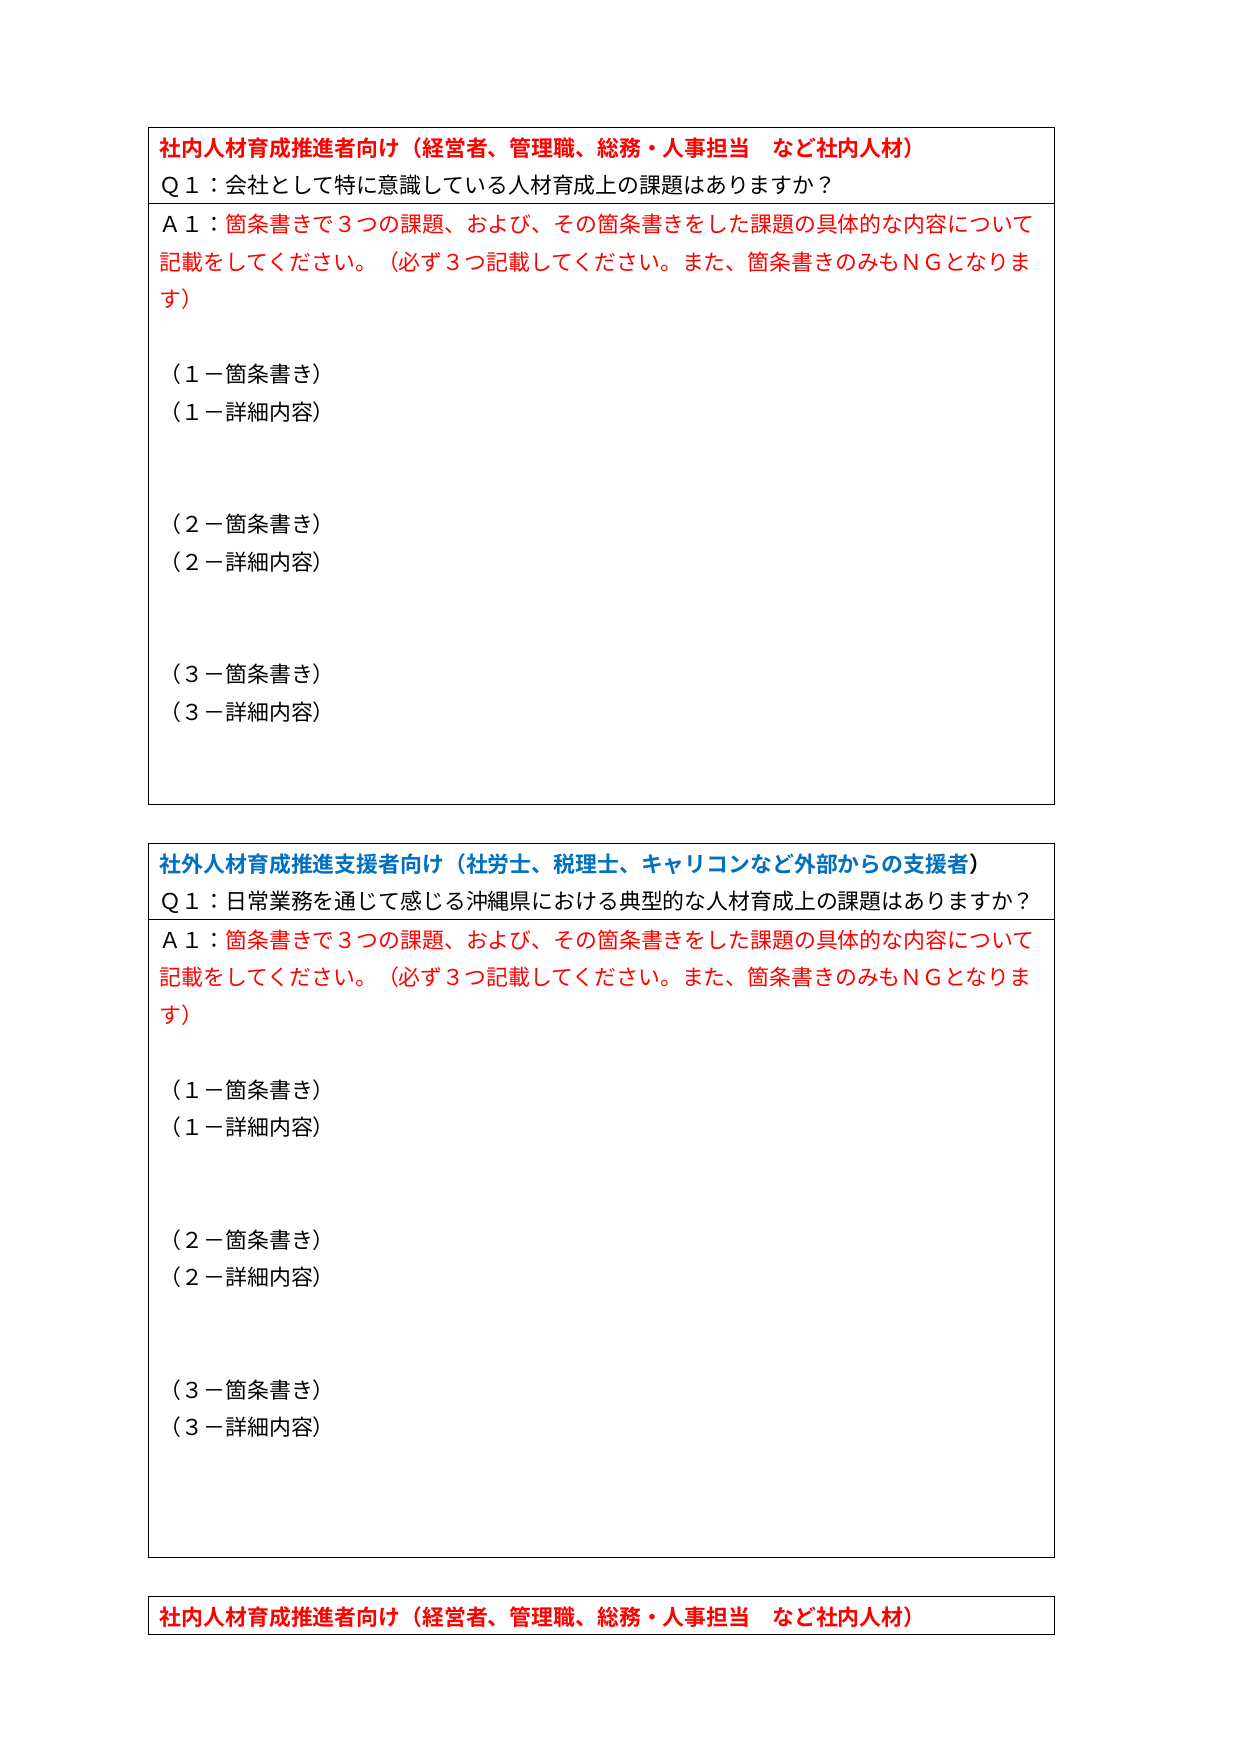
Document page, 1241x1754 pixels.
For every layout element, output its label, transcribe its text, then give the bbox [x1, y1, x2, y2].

table_cell Ａ１：箇条書きで３つの課題、および、その箇条書きをした課題の具体的な内容について記載をしてください。（必ず３つ記載してください。また、箇条書きのみもＮＧとなります） （１－箇条書き） （１－詳細内容） （２－箇条書き） （２－詳細内容） （３－箇条書き） （３－詳細内容） [149, 204, 1054, 804]
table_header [149, 1597, 1054, 1634]
table_header 社外人材育成推進支援者向け（社労士、税理士、キャリコンなど外部からの支援者） Ｑ１：日常業務を通じて感じる沖縄県における典型的な人材育成上の課題はありますか？ [149, 844, 1054, 919]
table_cell Ａ１：箇条書きで３つの課題、および、その箇条書きをした課題の具体的な内容について記載をしてください。（必ず３つ記載してください。また、箇条書きのみもＮＧとなります） （１－箇条書き） （１－詳細内容） （２－箇条書き） （２－詳細内容） （３－箇条書き） （３－詳細内容） [149, 920, 1054, 1557]
table_header 社内人材育成推進者向け（経営者、管理職、総務・人事担当 など社内人材） Ｑ１：会社として特に意識している人材育成上の課題はありますか？ [149, 128, 1054, 203]
